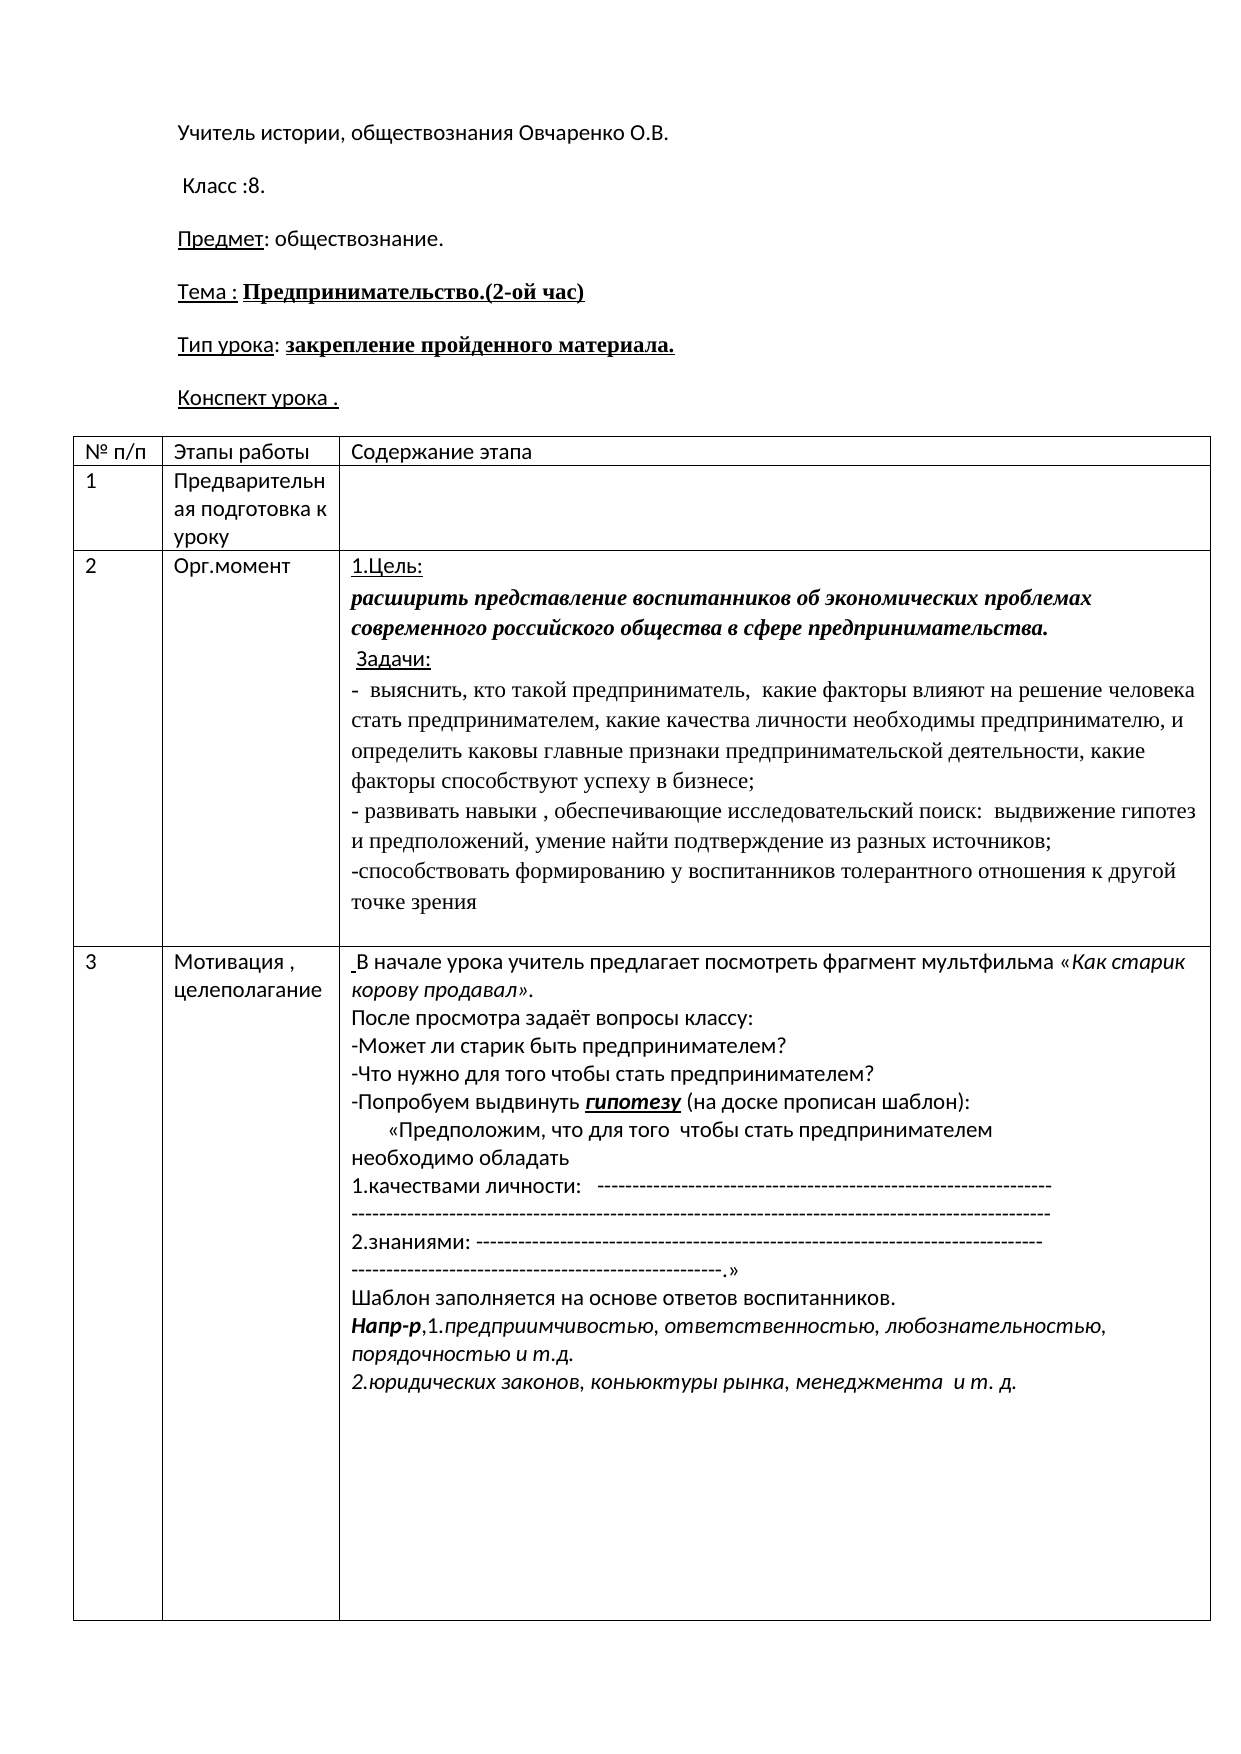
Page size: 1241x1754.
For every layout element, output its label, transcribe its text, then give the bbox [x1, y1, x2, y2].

text Тема : Предпринимательство.(2-ой час) [177, 277, 1152, 305]
table_header Содержание этапа [340, 437, 1210, 465]
table_cell 3 [74, 947, 162, 1619]
text Предмет: обществознание. [177, 224, 1152, 252]
table_cell 1 [74, 466, 162, 550]
table_header Этапы работы [163, 437, 339, 465]
text Тип урока: закрепление пройденного материала. [177, 330, 1152, 358]
table_cell 1.Цель: расширить представление воспитанников об экономических проблемах современного российского общества в сфере предпринимательства. Задачи: - выяснить, кто такой предприниматель, какие факторы влияют на решение человека стать предпринимателем, какие качества личности необходимы предпринимателю, и определить каковы главные признаки предпринимательской деятельности, какие факторы способствуют успеху в бизнесе; - развивать навыки , обеспечивающие исследовательский поиск: выдвижение гипотез и предположений, умение найти подтверждение из разных источников; -способствовать формированию у воспитанников толерантного отношения к другой точке зрения [340, 551, 1210, 946]
table_cell Орг.момент [163, 551, 339, 946]
table_cell Мотивация , целеполагание [163, 947, 339, 1619]
table_cell 2 [74, 551, 162, 946]
table_header № п/п [74, 437, 162, 465]
table_cell Предварительная подготовка к уроку [163, 466, 339, 550]
table_cell [340, 466, 1210, 550]
text Конспект урока . [177, 383, 1152, 411]
text Класс :8. [177, 171, 1152, 199]
table_cell В начале урока учитель предлагает посмотреть фрагмент мультфильма «Как старик корову продавал». После просмотра задаёт вопросы классу: -Может ли старик быть предпринимателем? -Что нужно для того чтобы стать предпринимателем? -Попробуем выдвинуть гипотезу (на доске прописан шаблон): «Предположим, что для того чтобы стать предпринимателем необходимо обладать 1.качествами личности: ----------------------------------------------------------------- ---------------------------------------------------------------------------------------------------- 2.знаниями: --------------------------------------------------------------------------------- -----------------------------------------------------.» Шаблон заполняется на основе ответов воспитанников. Напр-р,1.предприимчивостью, ответственностью, любознательностью, порядочностью и т.д. 2.юридических законов, коньюктуры рынка, менеджмента и т. д. [340, 947, 1210, 1619]
text Учитель истории, обществознания Овчаренко О.В. [177, 118, 1152, 146]
